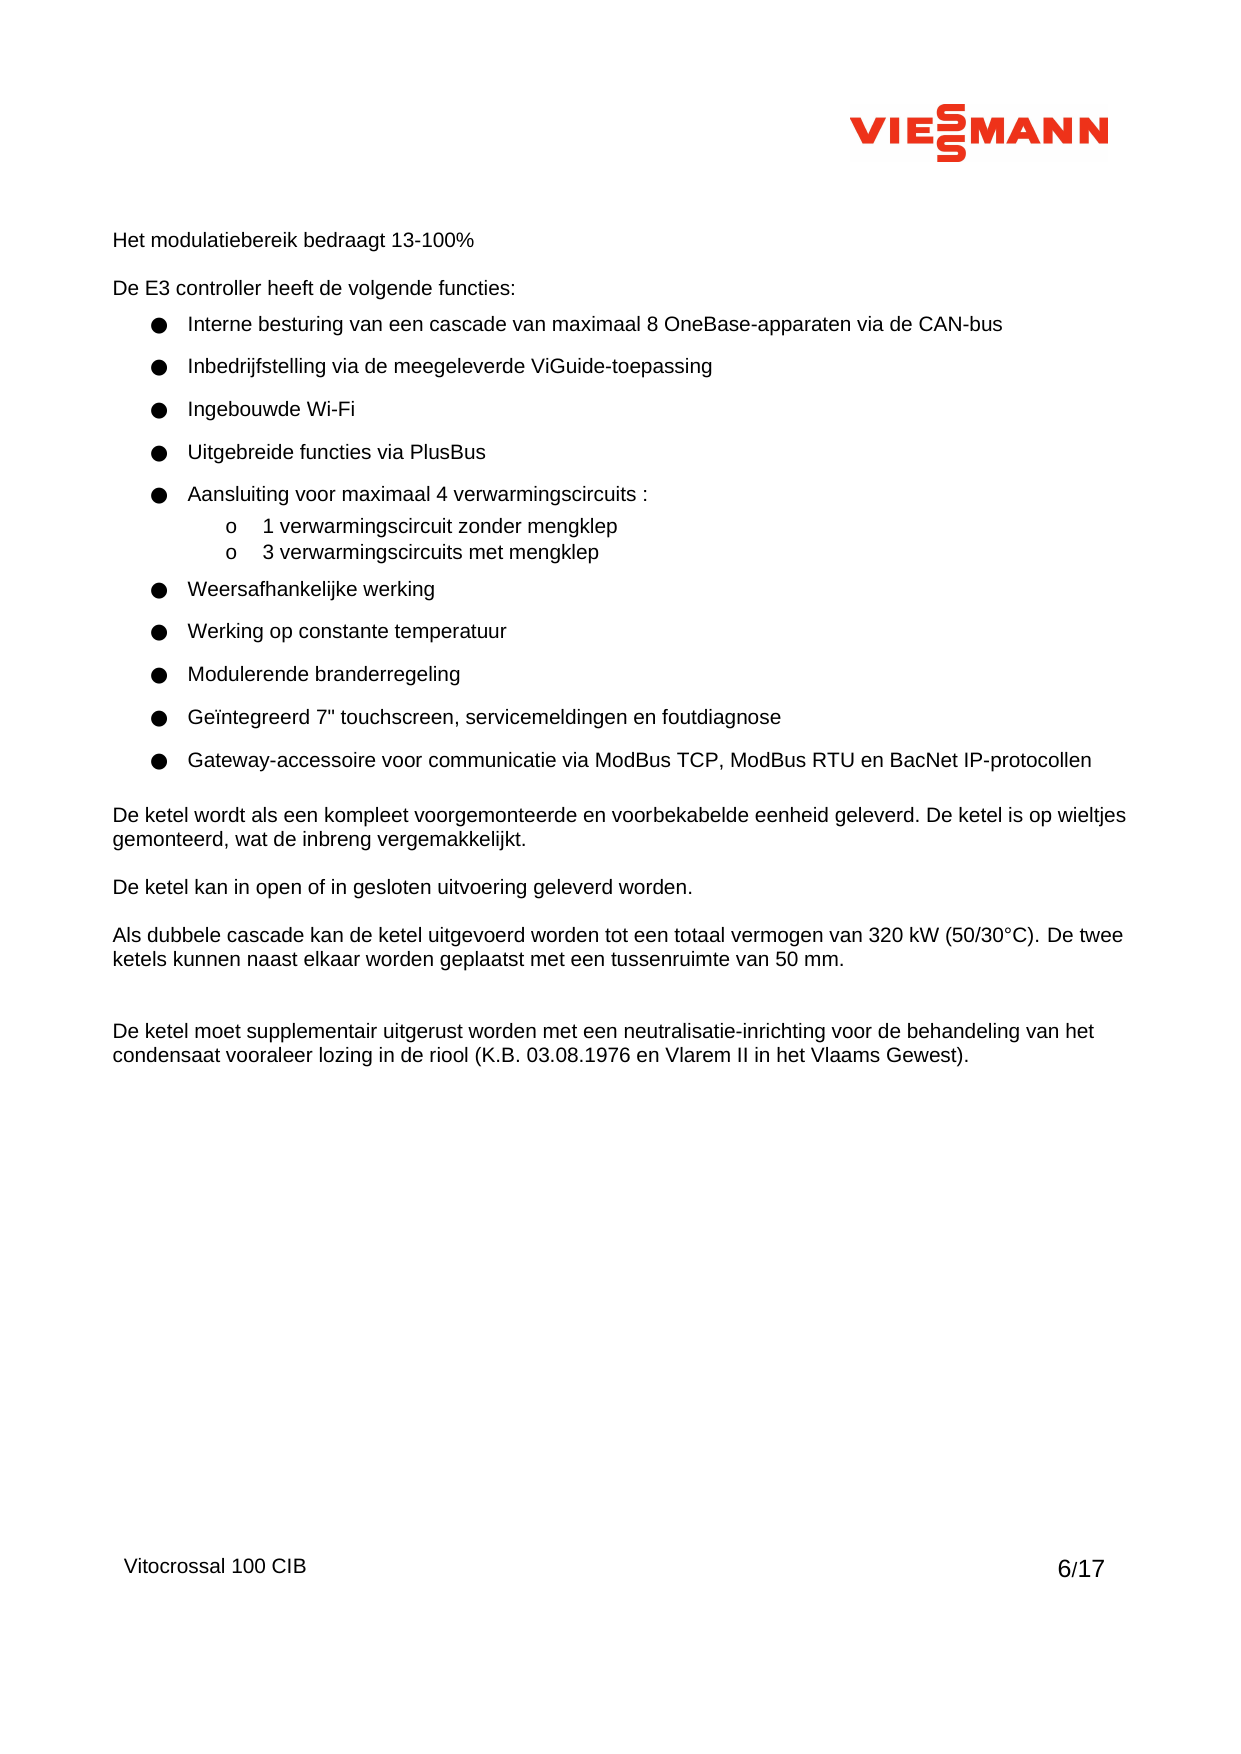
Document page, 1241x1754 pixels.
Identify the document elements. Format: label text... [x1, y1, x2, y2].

list 3 verwarmingscircuits met mengklep [225, 539, 1128, 565]
text De ketel moet supplementair uitgerust worden met een neutralisatie-inrichting voor de behandeling van het condensaat vooraleer lozing in de riool (K.B. 03.08.1976 en Vlarem II in het Vlaams Gewest). [112, 1018, 1128, 1066]
list Uitgebreide functies via PlusBus [150, 428, 1128, 471]
text De ketel wordt als een kompleet voorgemonteerde en voorbekabelde eenheid geleverd. De ketel is op wieltjes gemonteerd, wat de inbreng vergemakkelijkt. [112, 803, 1128, 851]
picture [850, 104, 1108, 162]
list Ingebouwde Wi-Fi [150, 386, 1128, 428]
list Geïntegreerd 7" touchscreen, servicemeldingen en foutdiagnose [150, 693, 1128, 736]
list Aansluiting voor maximaal 4 verwarmingscircuits : [150, 471, 1128, 514]
text De E3 controller heeft de volgende functies: [112, 276, 1128, 300]
list Inbedrijfstelling via de meegeleverde ViGuide-toepassing [150, 343, 1128, 386]
list Werking op constante temperatuur [150, 608, 1128, 651]
text De ketel kan in open of in gesloten uitvoering geleverd worden. [112, 875, 1128, 899]
list Gateway-accessoire voor communicatie via ModBus TCP, ModBus RTU en BacNet IP-protocollen [150, 736, 1128, 779]
list Weersafhankelijke werking [150, 565, 1128, 608]
list Interne besturing van een cascade van maximaal 8 OneBase-apparaten via de CAN-bus [150, 300, 1128, 343]
list Modulerende branderregeling [150, 651, 1128, 693]
list 1 verwarmingscircuit zonder mengklep [225, 514, 1128, 539]
text Als dubbele cascade kan de ketel uitgevoerd worden tot een totaal vermogen van 320 kW (50/30°C). De twee ketels kunnen naast elkaar worden geplaatst met een tussenruimte van 50 mm. [112, 923, 1128, 971]
text Het modulatiebereik bedraagt 13-100% [112, 228, 1128, 252]
